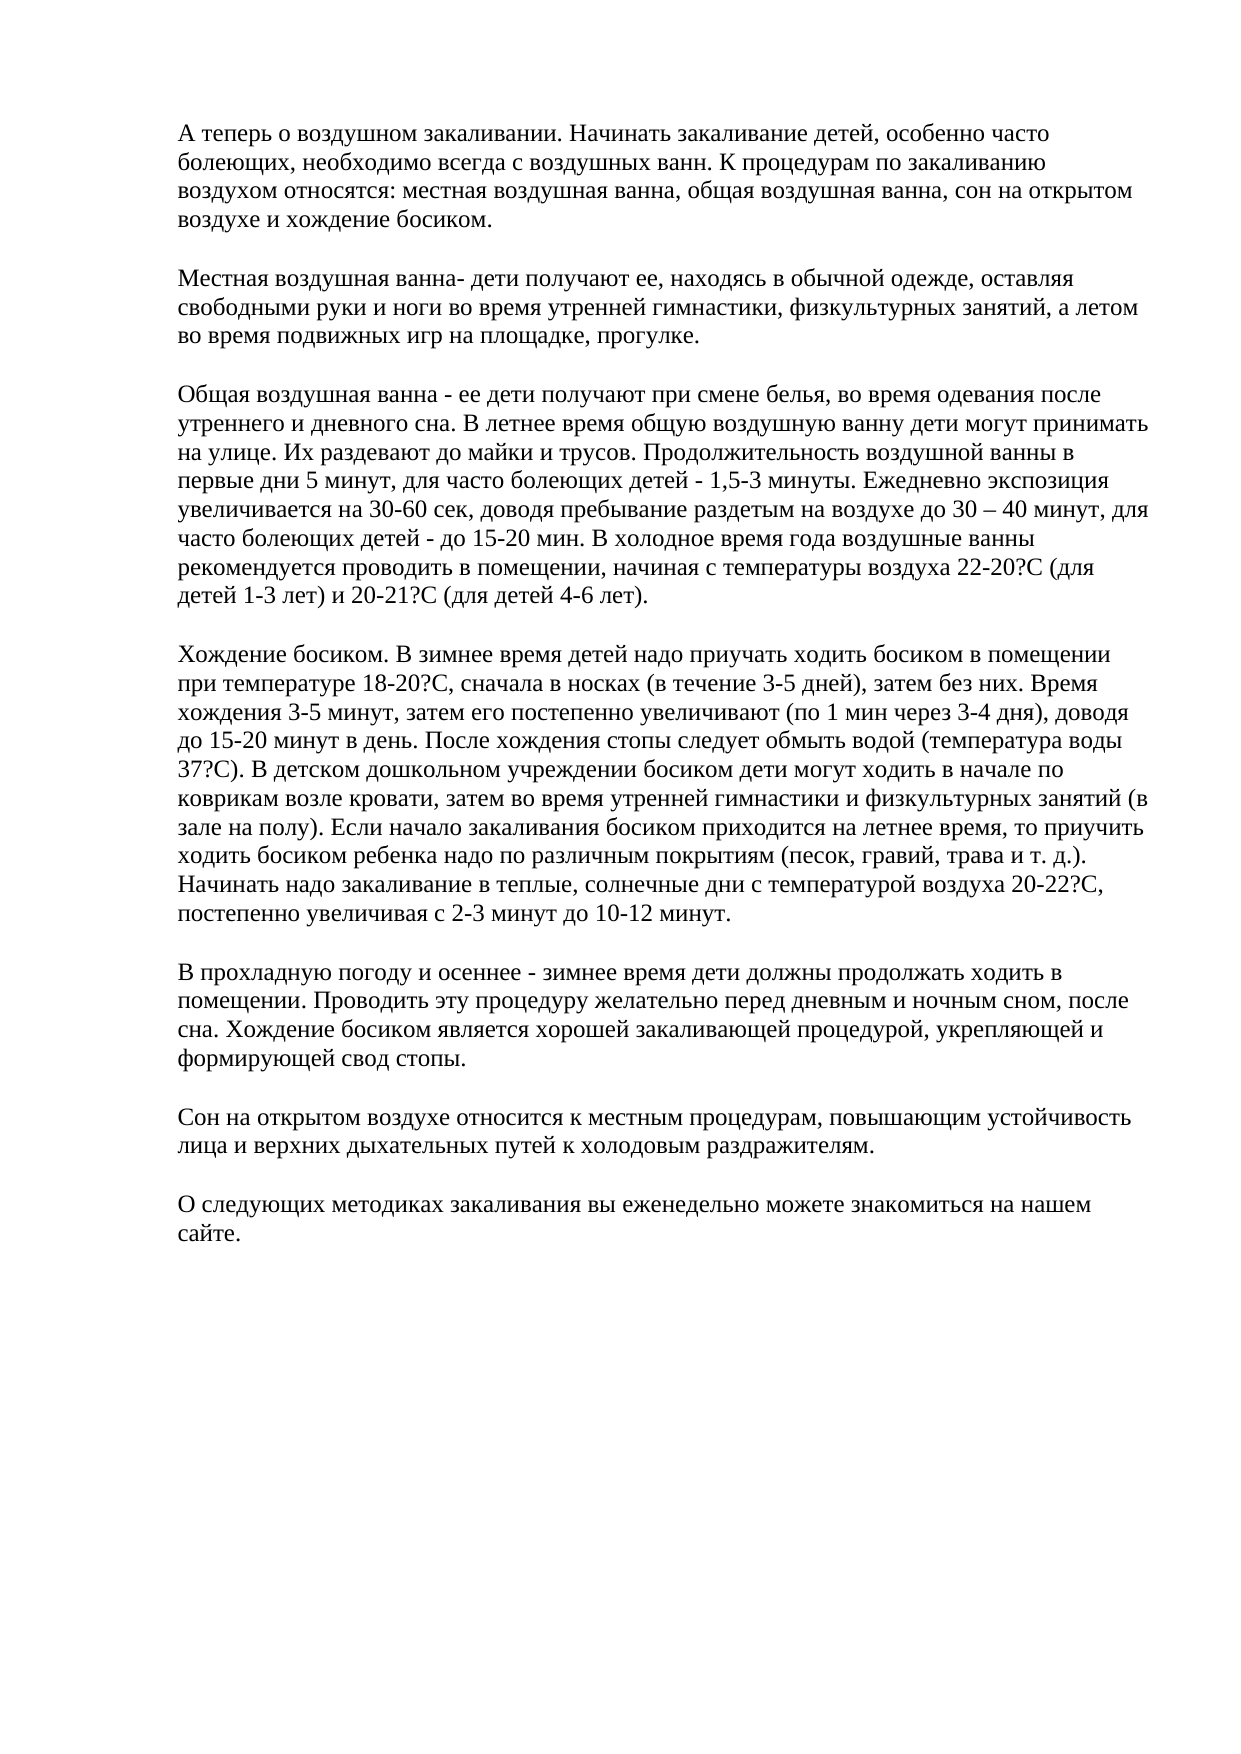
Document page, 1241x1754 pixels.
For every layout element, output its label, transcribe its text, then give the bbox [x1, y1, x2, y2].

text О следующих методиках закаливания вы еженедельно можете знакомиться на нашем сайте. [177, 1189, 1152, 1247]
text Общая воздушная ванна - ее дети получают при смене белья, во время одевания после утреннего и дневного сна. В летнее время общую воздушную ванну дети могут принимать на улице. Их раздевают до майки и трусов. Продолжительность воздушной ванны в первые дни 5 минут, для часто болеющих детей - 1,5-3 минуты. Ежедневно экспозиция увеличивается на 30-60 сек, доводя пребывание раздетым на воздухе до 30 – 40 минут, для часто болеющих детей - до 15-20 мин. В холодное время года воздушные ванны рекомендуется проводить в помещении, начиная с температуры воздуха 22-20?С (для детей 1-3 лет) и 20-21?С (для детей 4-6 лет). [177, 379, 1152, 609]
text А теперь о воздушном закаливании. Начинать закаливание детей, особенно часто болеющих, необходимо всегда с воздушных ванн. К процедурам по закаливанию воздухом относятся: местная воздушная ванна, общая воздушная ванна, сон на открытом воздухе и хождение босиком. [177, 118, 1152, 233]
text В прохладную погоду и осеннее - зимнее время дети должны продолжать ходить в помещении. Проводить эту процедуру желательно перед дневным и ночным сном, после сна. Хождение босиком является хорошей закаливающей процедурой, укрепляющей и формирующей свод стопы. [177, 957, 1152, 1072]
text Хождение босиком. В зимнее время детей надо приучать ходить босиком в помещении при температуре 18-20?С, сначала в носках (в течение 3-5 дней), затем без них. Время хождения 3-5 минут, затем его постепенно увеличивают (по 1 мин через 3-4 дня), доводя до 15-20 минут в день. После хождения стопы следует обмыть водой (температура воды 37?С). В детском дошкольном учреждении босиком дети могут ходить в начале по коврикам возле кровати, затем во время утренней гимнастики и физкультурных занятий (в зале на полу). Если начало закаливания босиком приходится на летнее время, то приучить ходить босиком ребенка надо по различным покрытиям (песок, гравий, трава и т. д.). Начинать надо закаливание в теплые, солнечные дни с температурой воздуха 20-22?С, постепенно увеличивая с 2-3 минут до 10-12 минут. [177, 639, 1152, 927]
text Сон на открытом воздухе относится к местным процедурам, повышающим устойчивость лица и верхних дыхательных путей к холодовым раздражителям. [177, 1102, 1152, 1159]
text Местная воздушная ванна- дети получают ее, находясь в обычной одежде, оставляя свободными руки и ноги во время утренней гимнастики, физкультурных занятий, а летом во время подвижных игр на площадке, прогулке. [177, 263, 1152, 349]
